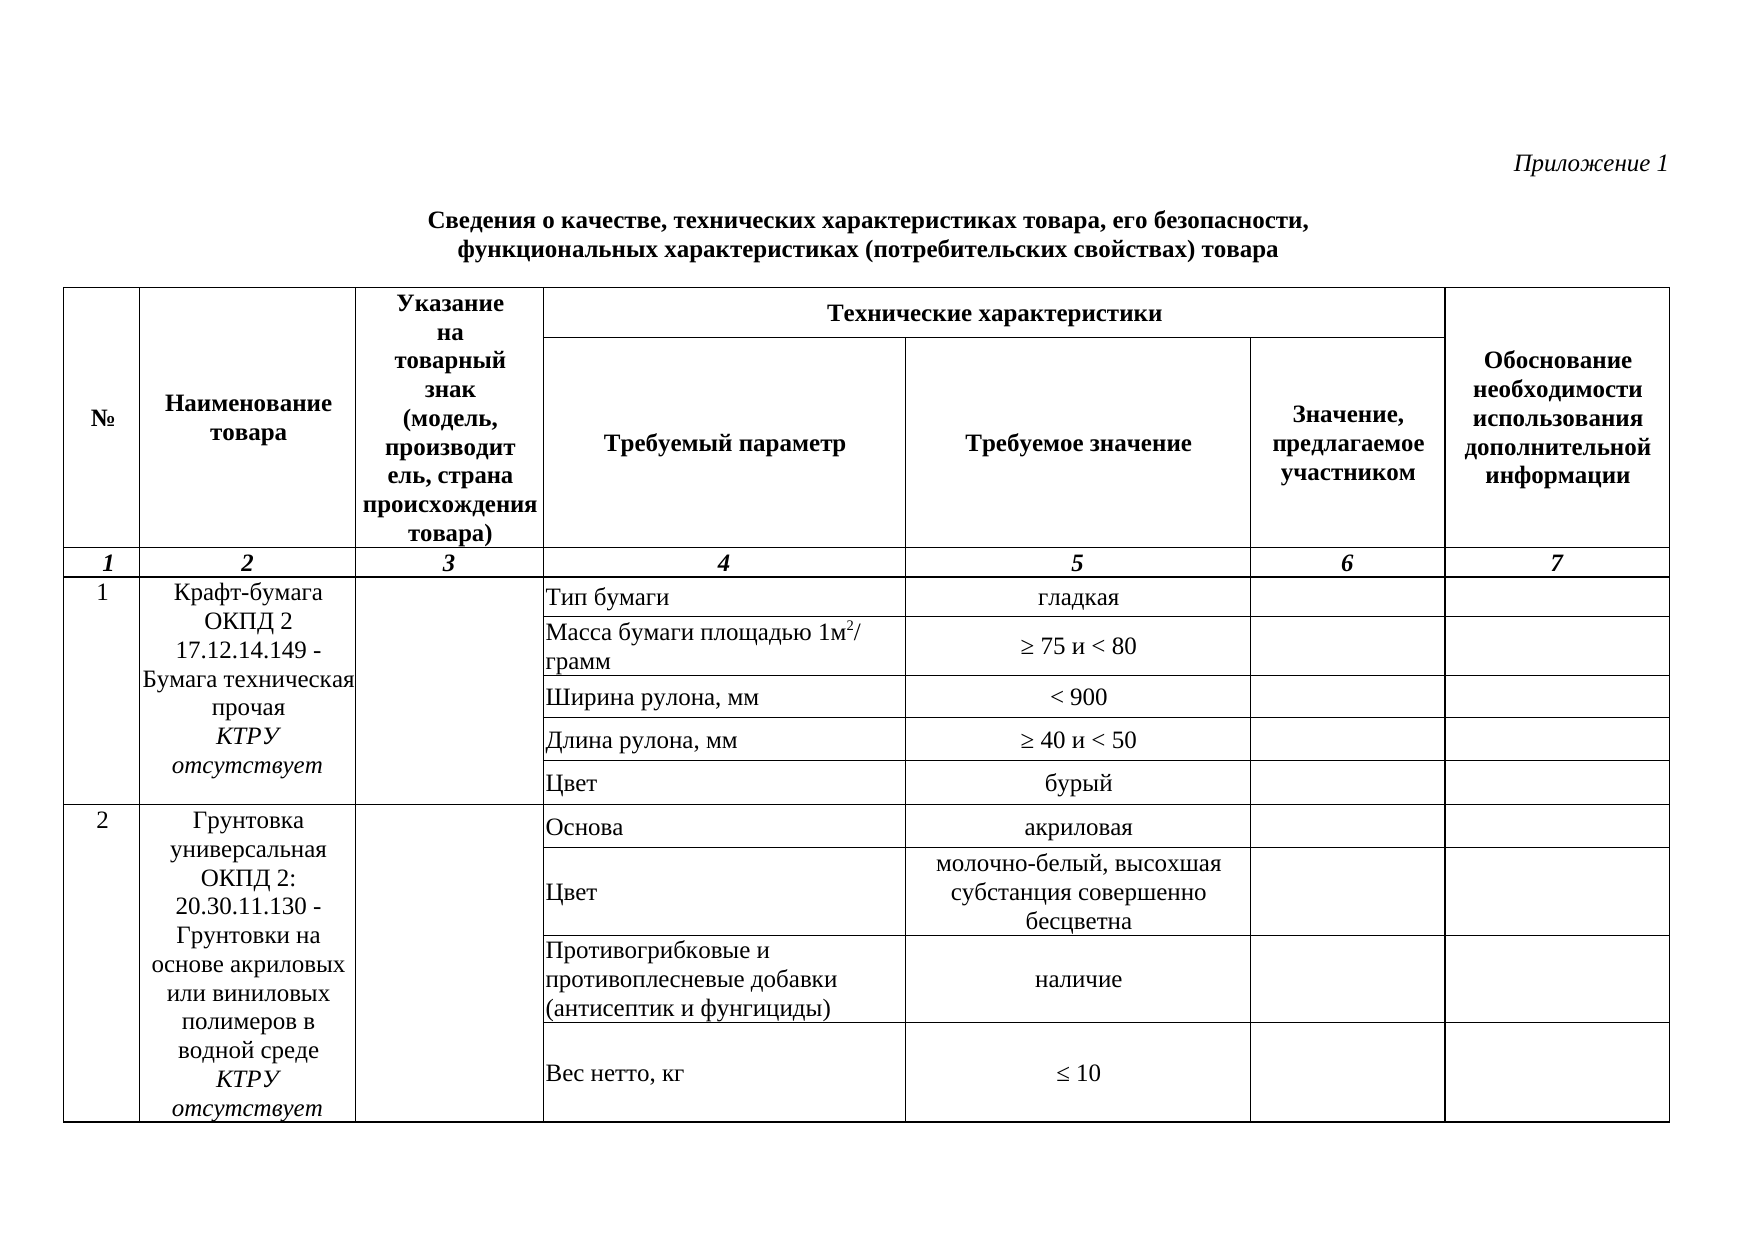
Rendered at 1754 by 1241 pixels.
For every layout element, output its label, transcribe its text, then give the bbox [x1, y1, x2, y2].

table_cell [1251, 617, 1444, 674]
text функциональных характеристиках (потребительских свойствах) товара [65, 234, 1671, 263]
table_cell ≥ 75 и < 80 [906, 617, 1250, 674]
table_header Технические характеристики [544, 288, 1444, 337]
table_cell Длина рулона, мм [544, 718, 905, 760]
table_cell [1251, 805, 1444, 847]
table_cell < 900 [906, 676, 1250, 717]
table_cell [1446, 718, 1669, 760]
table_cell Вес нетто, кг [544, 1023, 905, 1121]
table_cell гладкая [906, 578, 1250, 616]
table_cell Тип бумаги [544, 578, 905, 616]
table_cell 6 [1251, 548, 1444, 576]
table_cell 7 [1446, 548, 1669, 576]
table_cell Цвет [544, 848, 905, 934]
table_cell Основа [544, 805, 905, 847]
table_cell [1251, 1023, 1444, 1121]
table_cell ≥ 40 и < 50 [906, 718, 1250, 760]
table_cell Масса бумаги площадью 1м2/ грамм [544, 617, 905, 674]
table_cell [1446, 805, 1669, 847]
table_cell [1251, 848, 1444, 934]
table_cell Требуемый параметр [544, 338, 905, 547]
table_cell Противогрибковые и противоплесневые добавки (антисептик и фунгициды) [544, 936, 905, 1022]
table_cell Требуемое значение [906, 338, 1250, 547]
table_cell [1251, 936, 1444, 1022]
table_cell [1446, 848, 1669, 934]
table_cell [1251, 578, 1444, 616]
table_header Наименование товара [140, 288, 355, 547]
table_header № [64, 288, 139, 547]
text Приложение 1 [65, 148, 1671, 176]
table_cell молочно-белый, высохшая субстанция совершенно бесцветна [906, 848, 1250, 934]
table_cell [1446, 1023, 1669, 1121]
table_header Обоснование необходимости использования дополнительной информации [1446, 288, 1669, 547]
table_cell [1251, 718, 1444, 760]
table_cell 2 [140, 548, 355, 576]
table_cell 5 [906, 548, 1250, 576]
table_cell наличие [906, 936, 1250, 1022]
table_cell Крафт-бумага ОКПД 2 17.12.14.149 - Бумага техническая прочая КТРУ отсутствует [140, 578, 355, 804]
table_cell Значение, предлагаемое участником [1251, 338, 1444, 547]
table_cell 1 [64, 548, 139, 576]
table_cell [1446, 617, 1669, 674]
table_cell [1446, 676, 1669, 717]
text Сведения о качестве, технических характеристиках товара, его безопасности, [65, 205, 1671, 234]
table_cell акриловая [906, 805, 1250, 847]
table_cell Цвет [544, 761, 905, 804]
table_cell [1446, 761, 1669, 804]
table_cell 3 [356, 548, 543, 576]
table_cell [1446, 578, 1669, 616]
table_cell 4 [544, 548, 905, 576]
table_cell 1 [64, 578, 139, 804]
table_cell [1251, 761, 1444, 804]
table_cell ≤ 10 [906, 1023, 1250, 1121]
table_cell [1446, 936, 1669, 1022]
table_cell Ширина рулона, мм [544, 676, 905, 717]
table_cell [356, 805, 543, 1121]
table_cell [356, 578, 543, 804]
table_cell 2 [64, 805, 139, 1121]
table_cell Грунтовка универсальная ОКПД 2: 20.30.11.130 - Грунтовки на основе акриловых или виниловых полимеров в водной среде КТРУ отсутствует [140, 805, 355, 1121]
table_header Указание на товарный знак (модель, производит ель, страна происхождения товара) [356, 288, 543, 547]
table_cell бурый [906, 761, 1250, 804]
table_cell [1251, 676, 1444, 717]
